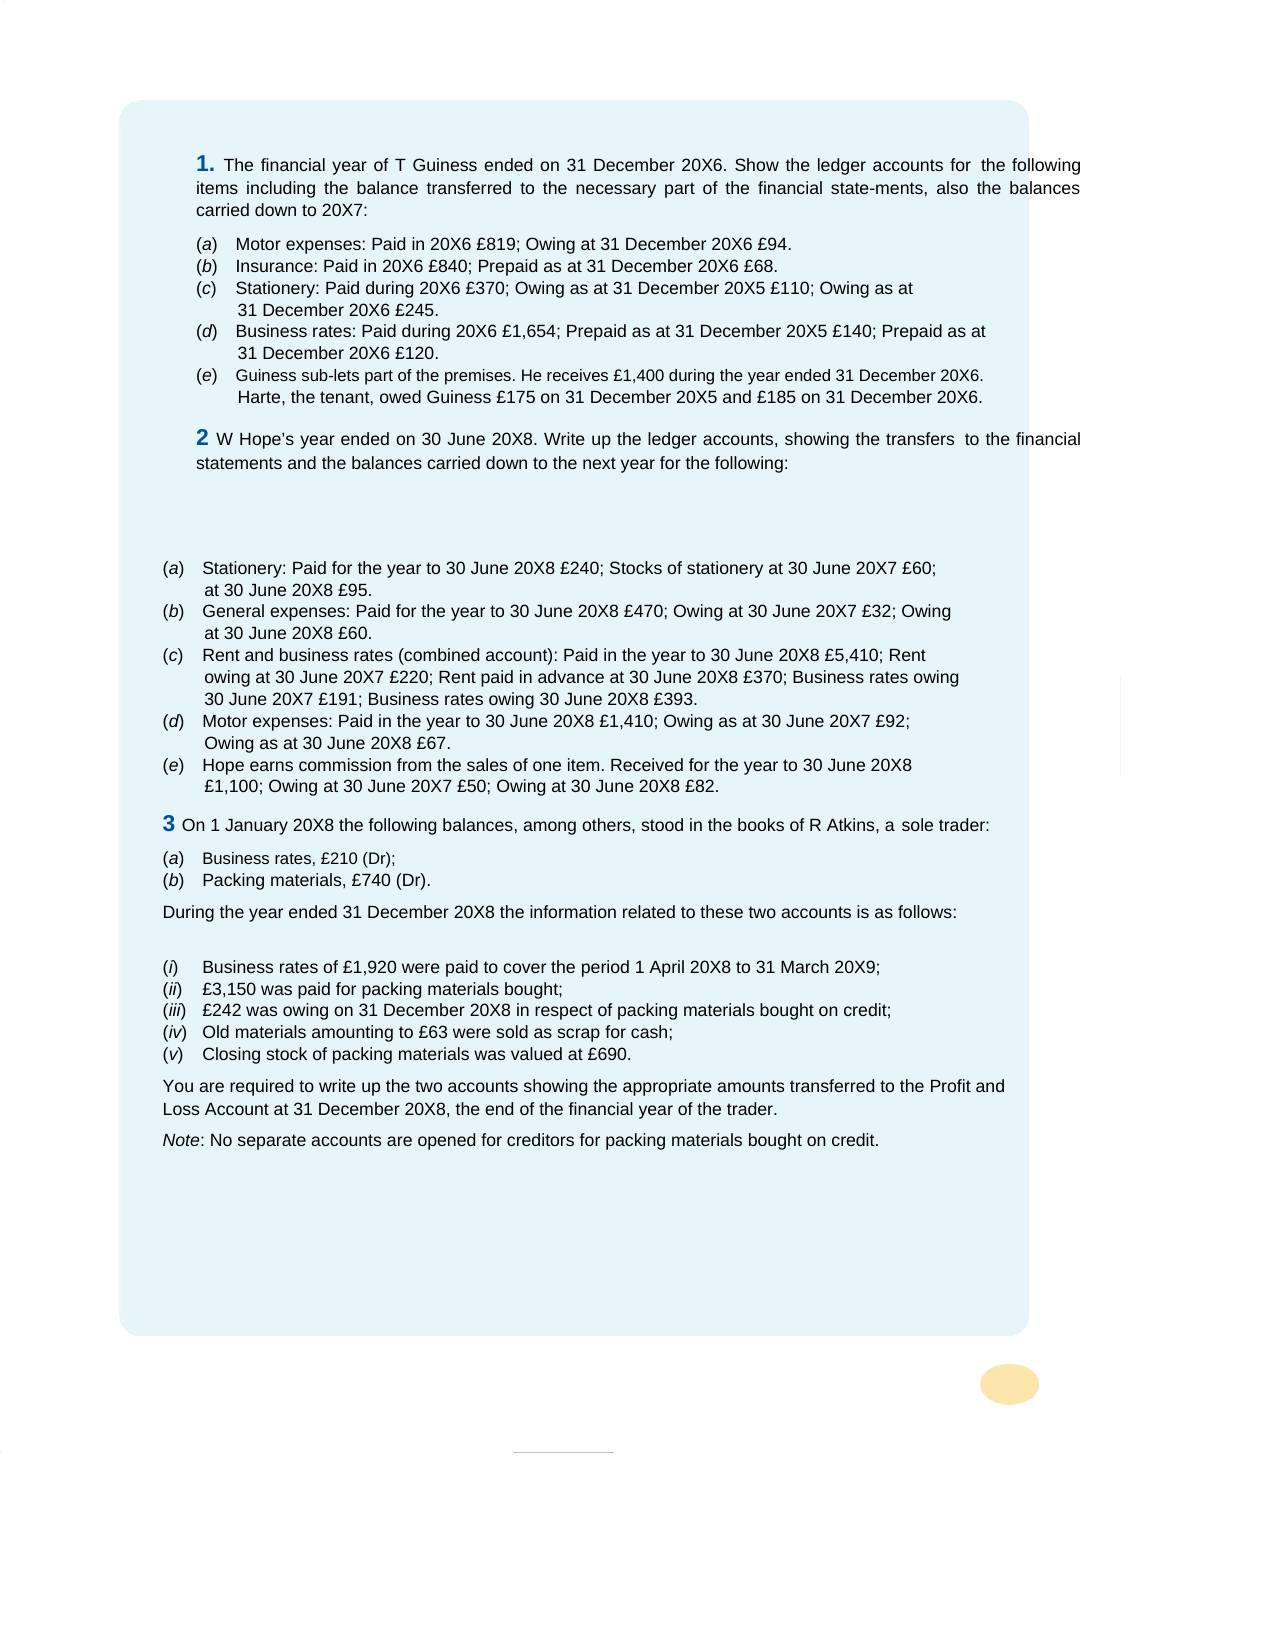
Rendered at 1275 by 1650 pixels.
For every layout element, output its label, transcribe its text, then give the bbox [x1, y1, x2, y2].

text owing at 30 June 20X7 £220; Rent paid in advance at 30 June 20X8 £370; Business rates owing [204, 667, 1125, 687]
text 2 W Hope’s year ended on 30 June 20X8. Write up the ledger accounts, showing the transfers to the financial statements and the balances carried down to the next year for the following: [196, 424, 1081, 473]
text (b) General expenses: Paid for the year to 30 June 20X8 £470; Owing at 30 June 20X7 £32; Owing [162, 601, 1125, 622]
text (iv) Old materials amounting to £63 were sold as scrap for cash; [162, 1022, 1125, 1042]
text (e) Hope earns commission from the sales of one item. Received for the year to 30 June 20X8 [162, 754, 1125, 775]
text Harte, the tenant, owed Guiness £175 on 31 December 20X5 and £185 on 31 December 20X6. [237, 387, 1125, 407]
text (iii) £242 was owing on 31 December 20X8 in respect of packing materials bought on credit; [162, 1000, 1125, 1021]
text (c) Stationery: Paid during 20X6 £370; Owing as at 31 December 20X5 £110; Owing as at [196, 277, 1125, 298]
text You are required to write up the two accounts showing the appropriate amounts transferred to the Profit and Loss Account at 31 December 20X8, the end of the financial year of the trader. [162, 1076, 1037, 1119]
text (b) Packing materials, £740 (Dr). [162, 870, 1125, 890]
text £1,100; Owing at 30 June 20X7 £50; Owing at 30 June 20X8 £82. [204, 776, 1125, 797]
text (b) Insurance: Paid in 20X6 £840; Prepaid as at 31 December 20X6 £68. [196, 256, 1125, 276]
text (i) Business rates of £1,920 were paid to cover the period 1 April 20X8 to 31 March 20X9; [162, 956, 1125, 977]
text 1. The financial year of T Guiness ended on 31 December 20X6. Show the ledger accounts for the following items including the balance transferred to the necessary part of the financial state-ments, also the balances carried down to 20X7: [196, 150, 1081, 220]
text (a) Stationery: Paid for the year to 30 June 20X8 £240; Stocks of stationery at 30 June 20X7 £60; [162, 557, 1125, 578]
text 31 December 20X6 £245. [237, 299, 1125, 320]
text (v) Closing stock of packing materials was valued at £690. [162, 1044, 1125, 1064]
text 3 On 1 January 20X8 the following balances, among others, stood in the books of R Atkins, a sole trader: [162, 810, 1037, 837]
text Owing as at 30 June 20X8 £67. [204, 732, 1125, 753]
text Note: No separate accounts are opened for creditors for packing materials bought on credit. [162, 1130, 1125, 1151]
text During the year ended 31 December 20X8 the information related to these two accounts is as follows: [162, 902, 1037, 923]
text (e) Guiness sub-lets part of the premises. He receives £1,400 during the year ended 31 December 20X6. [196, 365, 1125, 385]
text (a) Business rates, £210 (Dr); [162, 848, 1125, 868]
text (c) Rent and business rates (combined account): Paid in the year to 30 June 20X8 £5,410; Rent [162, 645, 1125, 665]
text 31 December 20X6 £120. [237, 343, 1125, 363]
text (d) Business rates: Paid during 20X6 £1,654; Prepaid as at 31 December 20X5 £140; Prepaid as at [196, 321, 1125, 342]
text (ii) £3,150 was paid for packing materials bought; [162, 978, 1125, 999]
text (a) Motor expenses: Paid in 20X6 £819; Owing at 31 December 20X6 £94. [196, 234, 1125, 254]
text at 30 June 20X8 £95. [204, 579, 1125, 600]
picture [0, 0, 1121, 1453]
text (d) Motor expenses: Paid in the year to 30 June 20X8 £1,410; Owing as at 30 June 20X7 £92; [162, 711, 1125, 731]
text at 30 June 20X8 £60. [204, 623, 1125, 643]
text 30 June 20X7 £191; Business rates owing 30 June 20X8 £393. [204, 689, 1125, 709]
